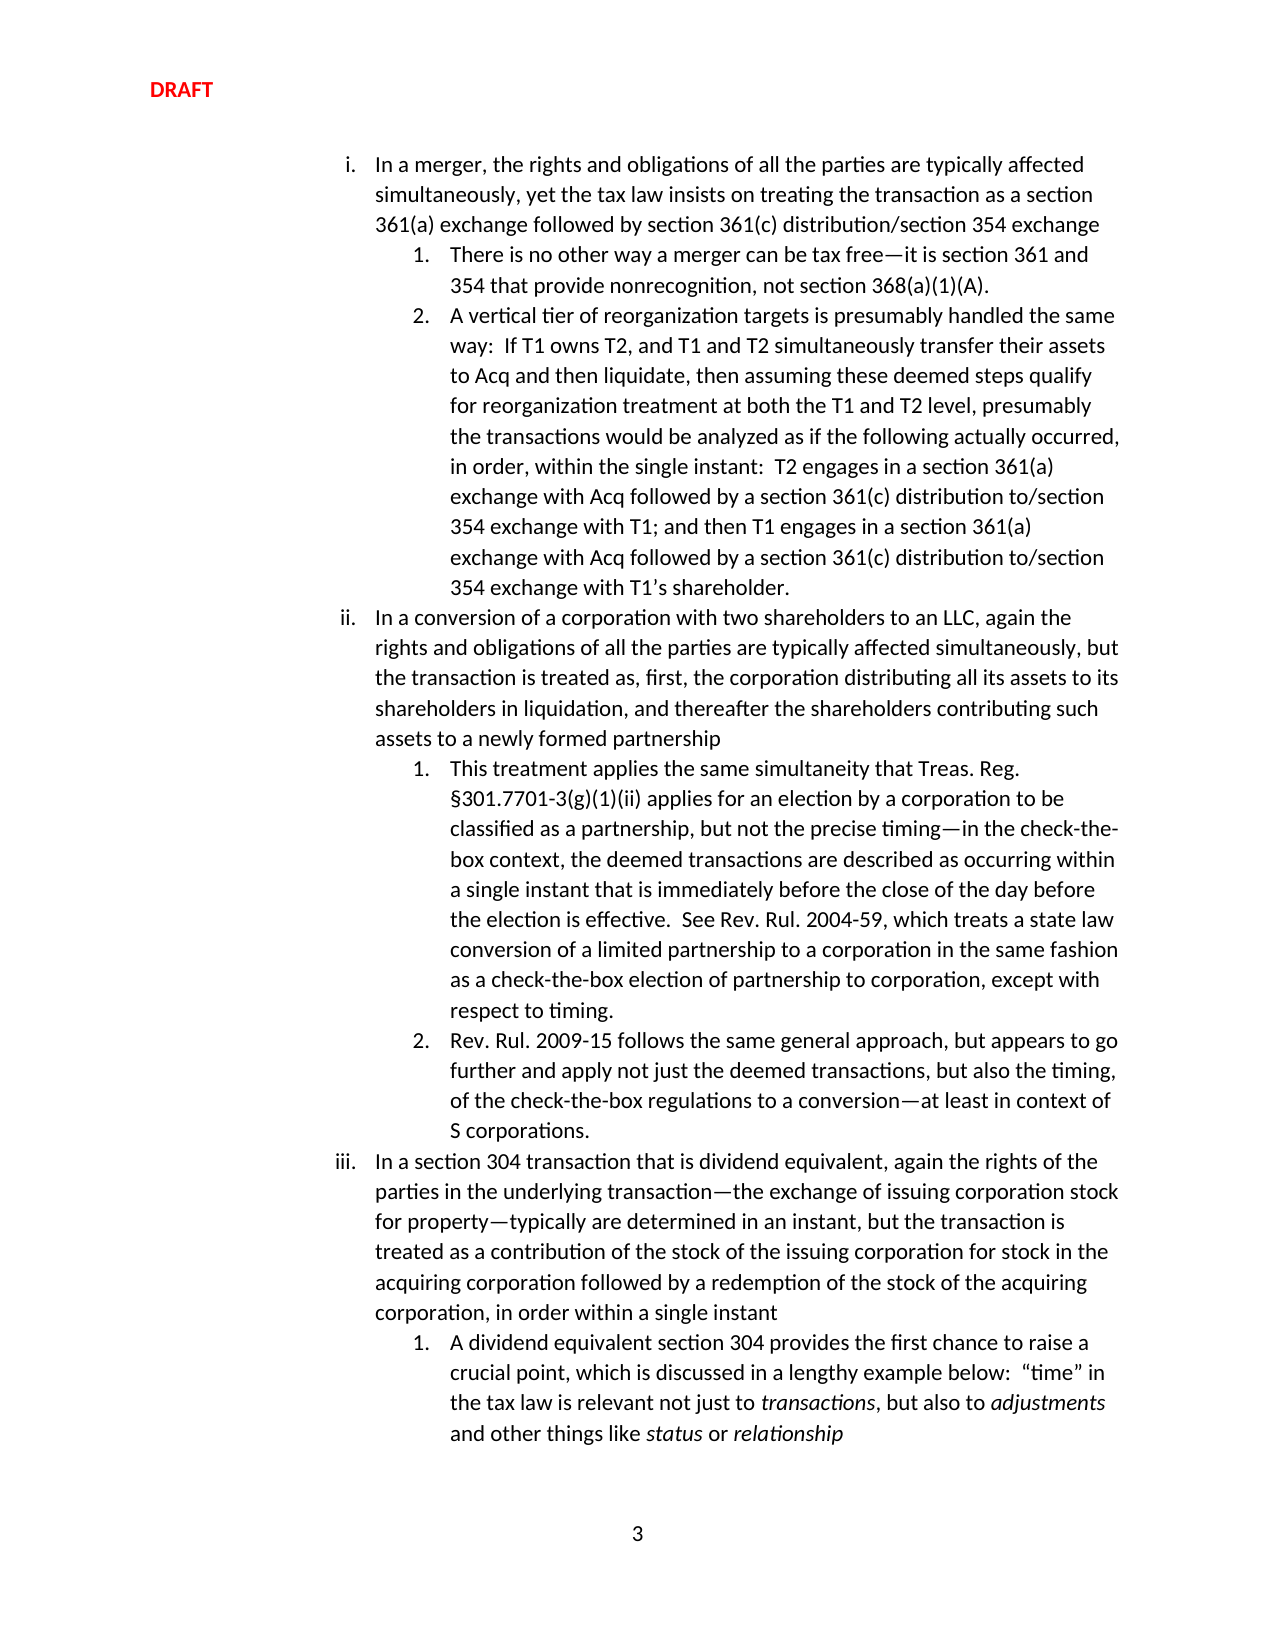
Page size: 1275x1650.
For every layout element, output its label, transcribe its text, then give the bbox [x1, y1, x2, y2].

list A dividend equivalent section 304 provides the first chance to raise a crucial point, which is discussed in a lengthy example below: “time” in the tax law is relevant not just to transactions, but also to adjustments and other things like status or relationship [412, 1328, 1125, 1447]
list A vertical tier of reorganization targets is presumably handled the same way: If T1 owns T2, and T1 and T2 simultaneously transfer their assets to Acq and then liquidate, then assuming these deemed steps qualify for reorganization treatment at both the T1 and T2 level, presumably the transactions would be analyzed as if the following actually occurred, in order, within the single instant: T2 engages in a section 361(a) exchange with Acq followed by a section 361(c) distribution to/section 354 exchange with T1; and then T1 engages in a section 361(a) exchange with Acq followed by a section 361(c) distribution to/section 354 exchange with T1’s shareholder. [412, 301, 1125, 601]
list There is no other way a merger can be tax free—it is section 361 and 354 that provide nonrecognition, not section 368(a)(1)(A). [412, 241, 1125, 299]
list In a conversion of a corporation with two shareholders to an LLC, again the rights and obligations of all the parties are typically affected simultaneously, but the transaction is treated as, first, the corporation distributing all its assets to its shareholders in liquidation, and thereafter the shareholders contributing such assets to a newly formed partnership [356, 603, 1125, 752]
list In a merger, the rights and obligations of all the parties are typically affected simultaneously, yet the tax law insists on treating the transaction as a section 361(a) exchange followed by section 361(c) distribution/section 354 exchange [356, 150, 1125, 238]
list In a section 304 transaction that is dividend equivalent, again the rights of the parties in the underlying transaction—the exchange of issuing corporation stock for property—typically are determined in an instant, but the transaction is treated as a contribution of the stock of the issuing corporation for stock in the acquiring corporation followed by a redemption of the stock of the acquiring corporation, in order within a single instant [356, 1147, 1125, 1326]
list This treatment applies the same simultaneity that Treas. Reg. §301.7701-3(g)(1)(ii) applies for an election by a corporation to be classified as a partnership, but not the precise timing—in the check-the-box context, the deemed transactions are described as occurring within a single instant that is immediately before the close of the day before the election is effective. See Rev. Rul. 2004-59, which treats a state law conversion of a limited partnership to a corporation in the same fashion as a check-the-box election of partnership to corporation, except with respect to timing. [412, 754, 1125, 1024]
list Rev. Rul. 2009-15 follows the same general approach, but appears to go further and apply not just the deemed transactions, but also the timing, of the check-the-box regulations to a conversion—at least in context of S corporations. [412, 1026, 1125, 1145]
